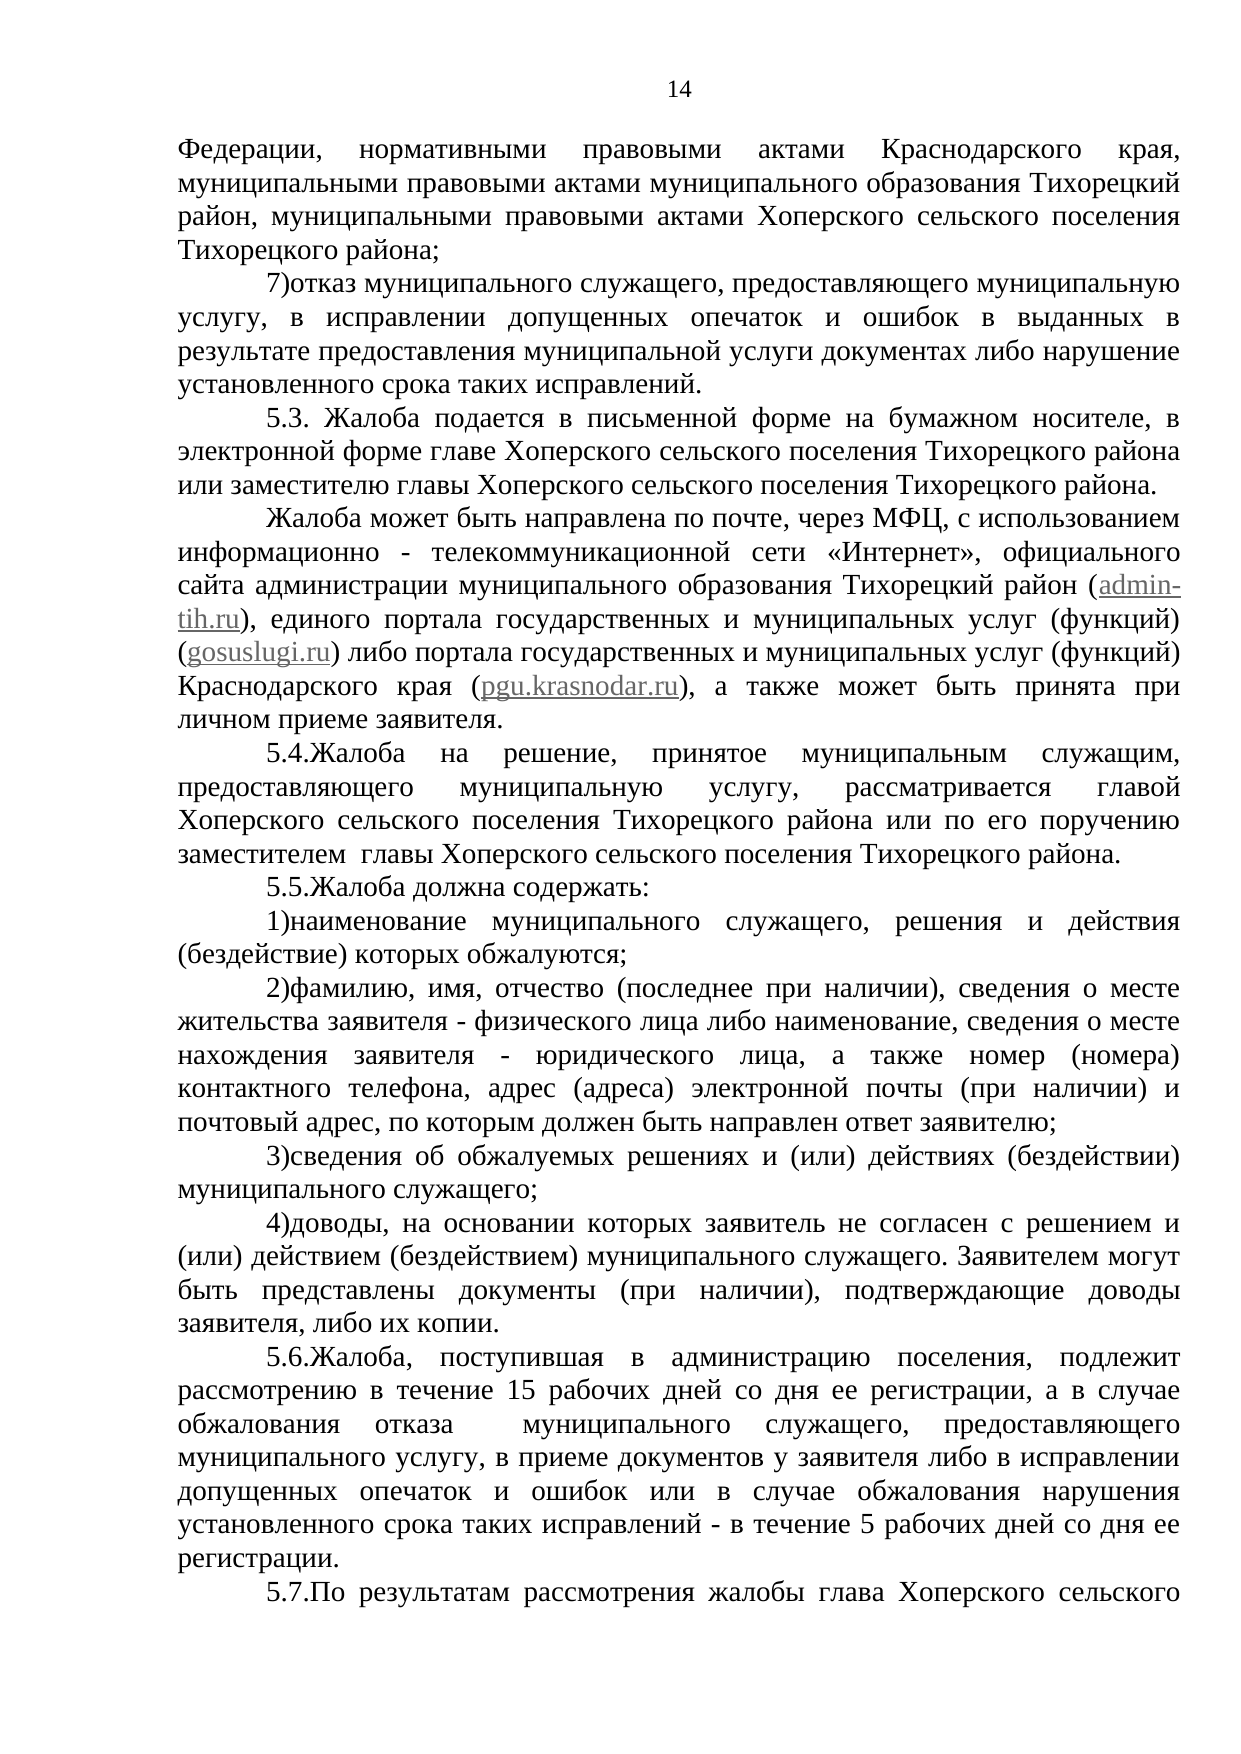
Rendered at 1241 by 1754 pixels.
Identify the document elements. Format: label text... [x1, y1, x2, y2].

text 7)отказ муниципального служащего, предоставляющего муниципальную услугу, в исправлении допущенных опечаток и ошибок в выданных в результате предоставления муниципальной услуги документах либо нарушение установленного срока таких исправлений. [177, 266, 1181, 400]
text 5.5.Жалоба должна содержать: [177, 869, 1181, 903]
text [177, 1574, 1181, 1607]
text 5.6.Жалоба, поступившая в администрацию поселения, подлежит рассмотрению в течение 15 рабочих дней со дня ее регистрации, а в случае обжалования отказа муниципального служащего, предоставляющего муниципального услугу, в приеме документов у заявителя либо в исправлении допущенных опечаток и ошибок или в случае обжалования нарушения установленного срока таких исправлений - в течение 5 рабочих дней со дня ее регистрации. [177, 1339, 1181, 1574]
text 3)сведения об обжалуемых решениях и (или) действиях (бездействии) муниципального служащего; [177, 1138, 1181, 1205]
text 1)наименование муниципального служащего, решения и действия (бездействие) которых обжалуются; [177, 903, 1181, 970]
text 2)фамилию, имя, отчество (последнее при наличии), сведения о месте жительства заявителя - физического лица либо наименование, сведения о месте нахождения заявителя - юридического лица, а также номер (номера) контактного телефона, адрес (адреса) электронной почты (при наличии) и почтовый адрес, по которым должен быть направлен ответ заявителю; [177, 970, 1181, 1138]
text 5.4.Жалоба на решение, принятое муниципальным служащим, предоставляющего муниципальную услугу, рассматривается главой Хоперского сельского поселения Тихорецкого района или по его поручению заместителем главы Хоперского сельского поселения Тихорецкого района. [177, 735, 1181, 869]
text 5.3. Жалоба подается в письменной форме на бумажном носителе, в электронной форме главе Хоперского сельского поселения Тихорецкого района или заместителю главы Хоперского сельского поселения Тихорецкого района. [177, 400, 1181, 500]
text Жалоба может быть направлена по почте, через МФЦ, с использованием информационно - телекоммуникационной сети «Интернет», официального сайта администрации муниципального образования Тихорецкий район (admin-tih.ru), единого портала государственных и муниципальных услуг (функций) (gosuslugi.ru) либо портала государственных и муниципальных услуг (функций) Краснодарского края (pgu.krasnodar.ru), а также может быть принята при личном приеме заявителя. [177, 500, 1181, 735]
text 4)доводы, на основании которых заявитель не согласен с решением и (или) действием (бездействием) муниципального служащего. Заявителем могут быть представлены документы (при наличии), подтверждающие доводы заявителя, либо их копии. [177, 1205, 1181, 1339]
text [177, 131, 1181, 266]
